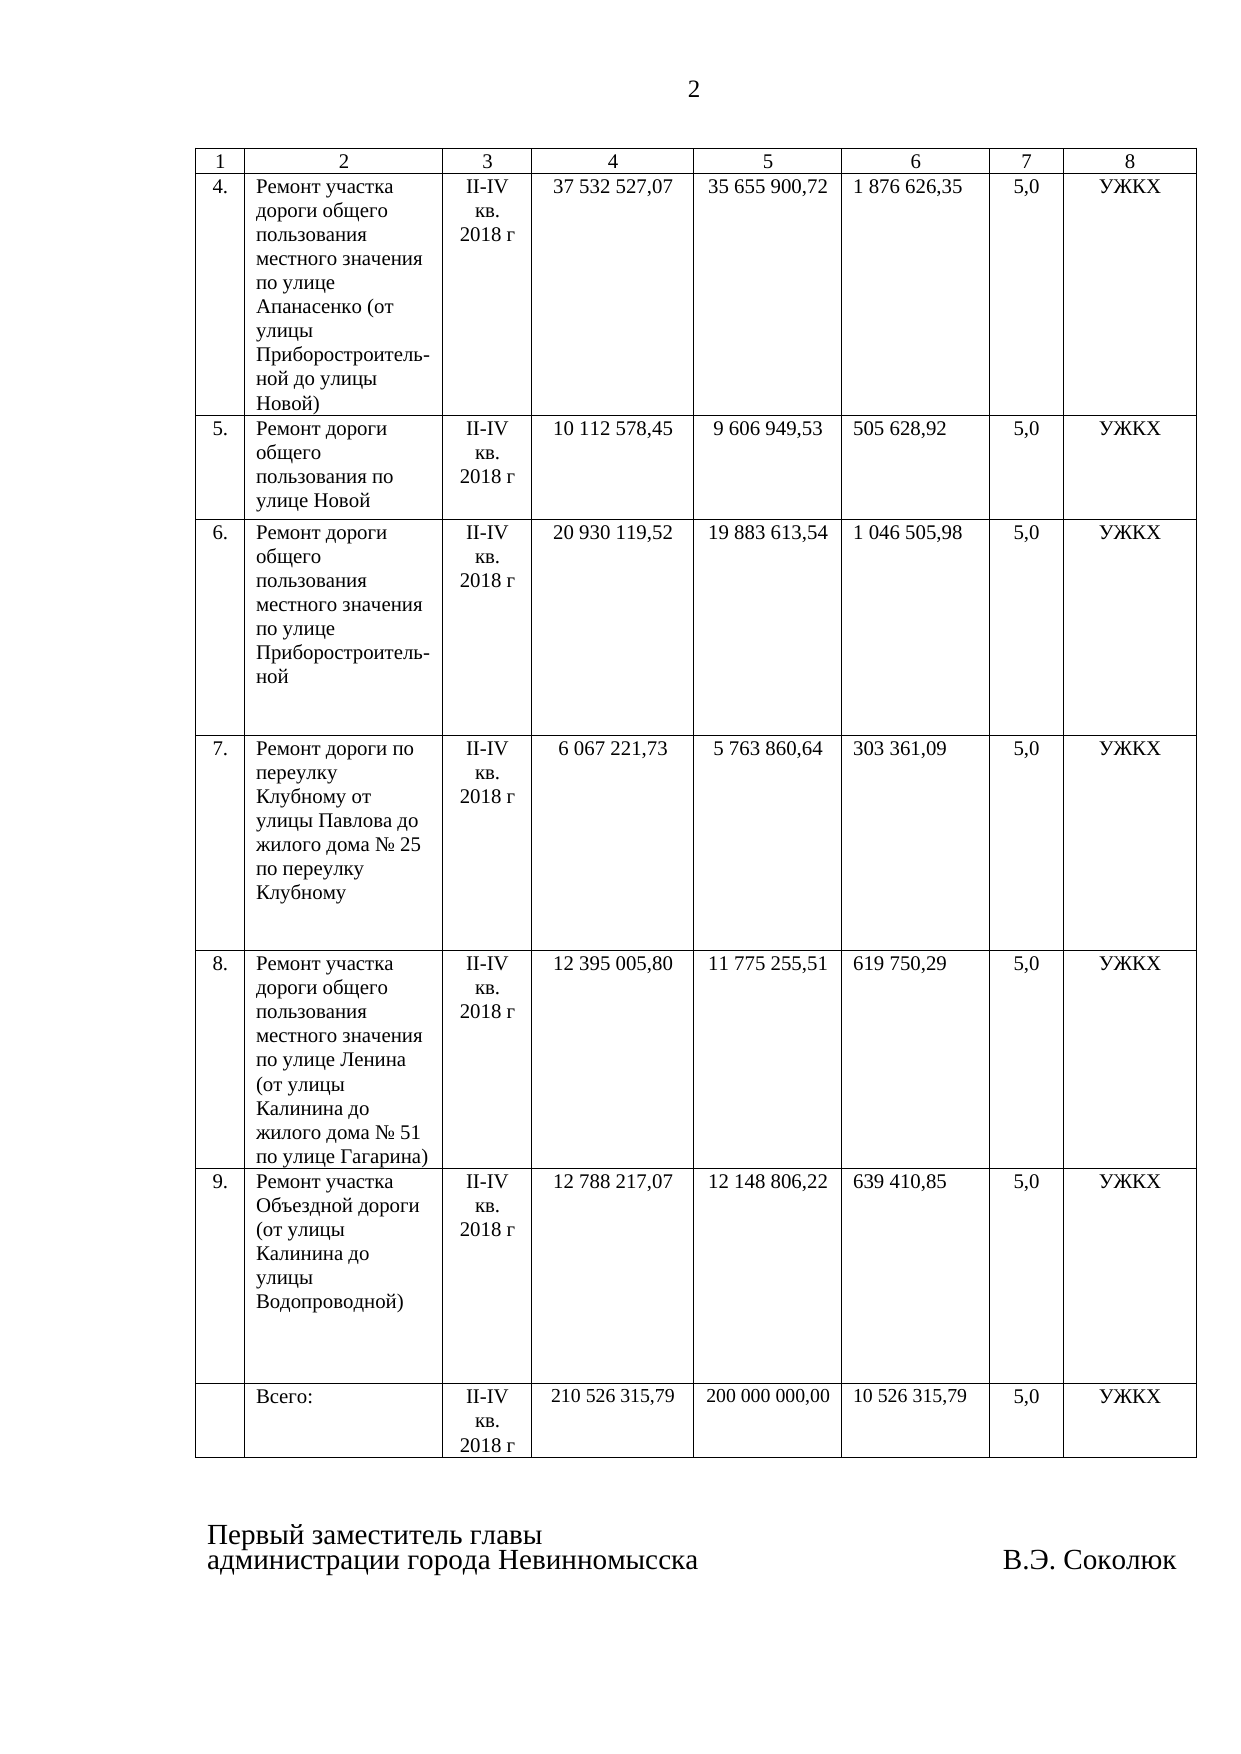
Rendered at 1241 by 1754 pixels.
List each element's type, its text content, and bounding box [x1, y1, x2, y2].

table_cell 5,0 [990, 1169, 1063, 1383]
table_cell УЖКХ [1064, 1169, 1196, 1383]
table_cell 6 [842, 149, 989, 173]
table_cell 1 046 505,98 [842, 520, 989, 734]
table_cell 7 [990, 149, 1063, 173]
table_cell 2 [245, 149, 442, 173]
table_cell 10 526 315,79 [842, 1384, 989, 1457]
table_cell 8. [196, 951, 244, 1168]
table_cell 12 788 217,07 [532, 1169, 693, 1383]
table_cell 639 410,85 [842, 1169, 989, 1383]
text администрации города Невинномысска В.Э. Соколюк [207, 1550, 1181, 1575]
text Первый заместитель главы [207, 1525, 1181, 1550]
table_cell 8 [1064, 149, 1196, 173]
table_cell 3 [443, 149, 531, 173]
table_cell 619 750,29 [842, 951, 989, 1168]
table_cell 505 628,92 [842, 416, 989, 519]
table_cell 303 361,09 [842, 736, 989, 950]
table_cell 5,0 [990, 416, 1063, 519]
table_cell УЖКХ [1064, 736, 1196, 950]
table_cell II-IV кв. 2018 г [443, 1384, 531, 1457]
table_cell Ремонт дороги общего пользования по улице Новой [245, 416, 442, 519]
table_cell 5,0 [990, 520, 1063, 734]
table_cell 1 876 626,35 [842, 174, 989, 414]
table_cell 10 112 578,45 [532, 416, 693, 519]
table_cell Ремонт дороги общего пользования местного значения по улице Приборостроитель-ной [245, 520, 442, 734]
table_cell УЖКХ [1064, 174, 1196, 414]
table_cell 7. [196, 736, 244, 950]
table_cell [196, 1384, 244, 1457]
table_cell 5,0 [990, 1384, 1063, 1457]
table_cell 6. [196, 520, 244, 734]
table_cell 11 775 255,51 [694, 951, 841, 1168]
table_cell 5 [694, 149, 841, 173]
table_cell 4 [532, 149, 693, 173]
table_cell 9 606 949,53 [694, 416, 841, 519]
table_cell Ремонт дороги по переулку Клубному от улицы Павлова до жилого дома № 25 по переулку Клубному [245, 736, 442, 950]
table_cell II-IV кв. 2018 г [443, 520, 531, 734]
table_cell 35 655 900,72 [694, 174, 841, 414]
table_cell 6 067 221,73 [532, 736, 693, 950]
table_cell 5. [196, 416, 244, 519]
table_cell 9. [196, 1169, 244, 1383]
table_cell Ремонт участка дороги общего пользования местного значения по улице Апанасенко (от улицы Приборостроитель-ной до улицы Новой) [245, 174, 442, 414]
table_cell II-IV кв. 2018 г [443, 174, 531, 414]
table_cell 210 526 315,79 [532, 1384, 693, 1457]
table_cell 19 883 613,54 [694, 520, 841, 734]
table_cell II-IV кв. 2018 г [443, 951, 531, 1168]
table_cell Ремонт участка Объездной дороги (от улицы Калинина до улицы Водопроводной) [245, 1169, 442, 1383]
table_cell Ремонт участка дороги общего пользования местного значения по улице Ленина (от улицы Калинина до жилого дома № 51 по улице Гагарина) [245, 951, 442, 1168]
table_cell 37 532 527,07 [532, 174, 693, 414]
table_cell 20 930 119,52 [532, 520, 693, 734]
table_cell УЖКХ [1064, 1384, 1196, 1457]
table_cell УЖКХ [1064, 951, 1196, 1168]
table_cell 5,0 [990, 174, 1063, 414]
table_cell 12 395 005,80 [532, 951, 693, 1168]
table_cell II-IV кв. 2018 г [443, 736, 531, 950]
table_cell 4. [196, 174, 244, 414]
table_cell Всего: [245, 1384, 442, 1457]
table_cell УЖКХ [1064, 416, 1196, 519]
table_cell II-IV кв. 2018 г [443, 416, 531, 519]
table_cell 200 000 000,00 [694, 1384, 841, 1457]
table_cell 5,0 [990, 736, 1063, 950]
table_cell 5,0 [990, 951, 1063, 1168]
table_cell 12 148 806,22 [694, 1169, 841, 1383]
table_cell 1 [196, 149, 244, 173]
table_cell II-IV кв. 2018 г [443, 1169, 531, 1383]
table_cell 5 763 860,64 [694, 736, 841, 950]
table_cell УЖКХ [1064, 520, 1196, 734]
